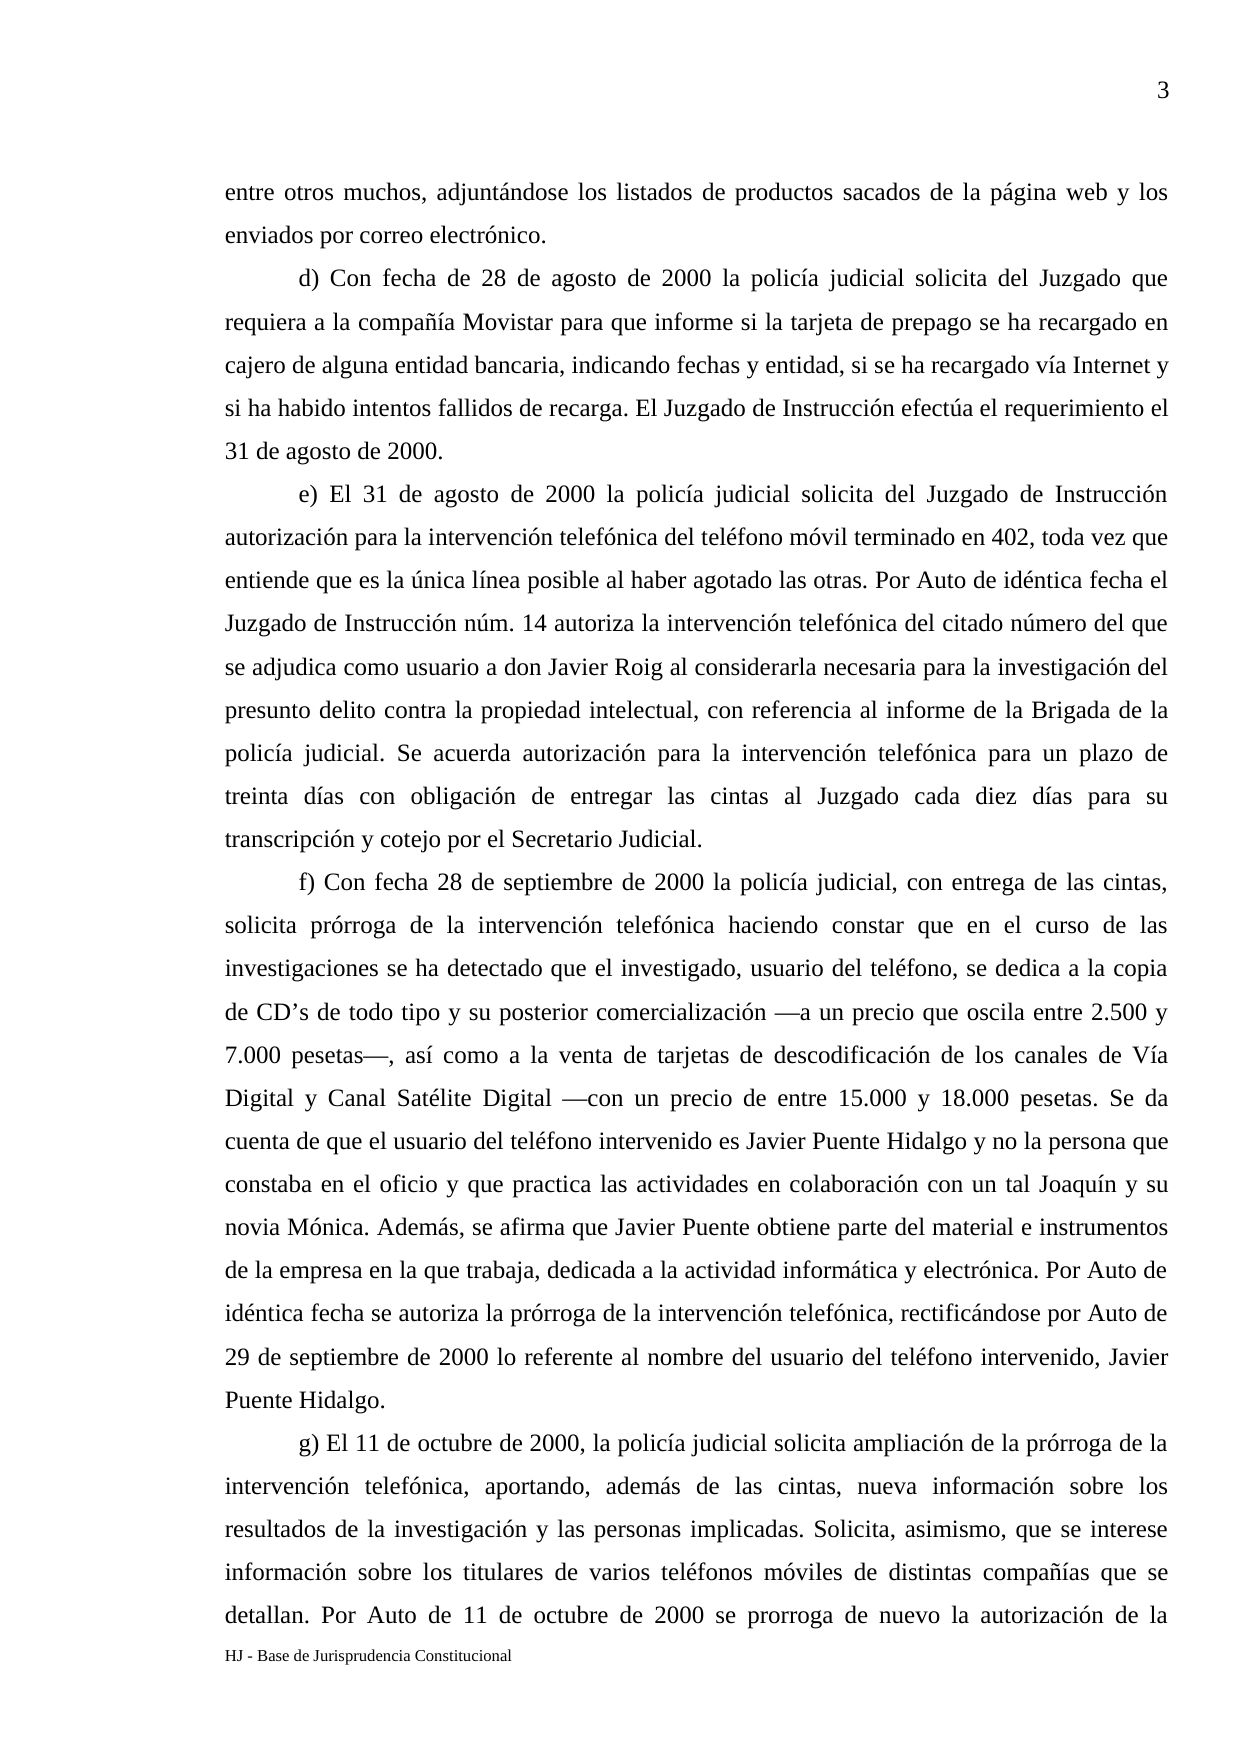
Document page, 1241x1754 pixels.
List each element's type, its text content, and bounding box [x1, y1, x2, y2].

text f) Con fecha 28 de septiembre de 2000 la policía judicial, con entrega de las cintas, solicita prórroga de la intervención telefónica haciendo constar que en el curso de las investigaciones se ha detectado que el investigado, usuario del teléfono, se dedica a la copia de CD’s de todo tipo y su posterior comercialización —a un precio que oscila entre 2.500 y 7.000 pesetas—, así como a la venta de tarjetas de descodificación de los canales de Vía Digital y Canal Satélite Digital —con un precio de entre 15.000 y 18.000 pesetas. Se da cuenta de que el usuario del teléfono intervenido es Javier Puente Hidalgo y no la persona que constaba en el oficio y que practica las actividades en colaboración con un tal Joaquín y su novia Mónica. Además, se afirma que Javier Puente obtiene parte del material e instrumentos de la empresa en la que trabaja, dedicada a la actividad informática y electrónica. Por Auto de idéntica fecha se autoriza la prórroga de la intervención telefónica, rectificándose por Auto de 29 de septiembre de 2000 lo referente al nombre del usuario del teléfono intervenido, Javier Puente Hidalgo. [224, 867, 1169, 1413]
text d) Con fecha de 28 de agosto de 2000 la policía judicial solicita del Juzgado que requiera a la compañía Movistar para que informe si la tarjeta de prepago se ha recargado en cajero de alguna entidad bancaria, indicando fechas y entidad, si se ha recargado vía Internet y si ha habido intentos fallidos de recarga. El Juzgado de Instrucción efectúa el requerimiento el 31 de agosto de 2000. [224, 263, 1169, 465]
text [224, 1428, 1169, 1629]
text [224, 177, 1169, 249]
text e) El 31 de agosto de 2000 la policía judicial solicita del Juzgado de Instrucción autorización para la intervención telefónica del teléfono móvil terminado en 402, toda vez que entiende que es la única línea posible al haber agotado las otras. Por Auto de idéntica fecha el Juzgado de Instrucción núm. 14 autoriza la intervención telefónica del citado número del que se adjudica como usuario a don Javier Roig al considerarla necesaria para la investigación del presunto delito contra la propiedad intelectual, con referencia al informe de la Brigada de la policía judicial. Se acuerda autorización para la intervención telefónica para un plazo de treinta días con obligación de entregar las cintas al Juzgado cada diez días para su transcripción y cotejo por el Secretario Judicial. [224, 479, 1169, 853]
